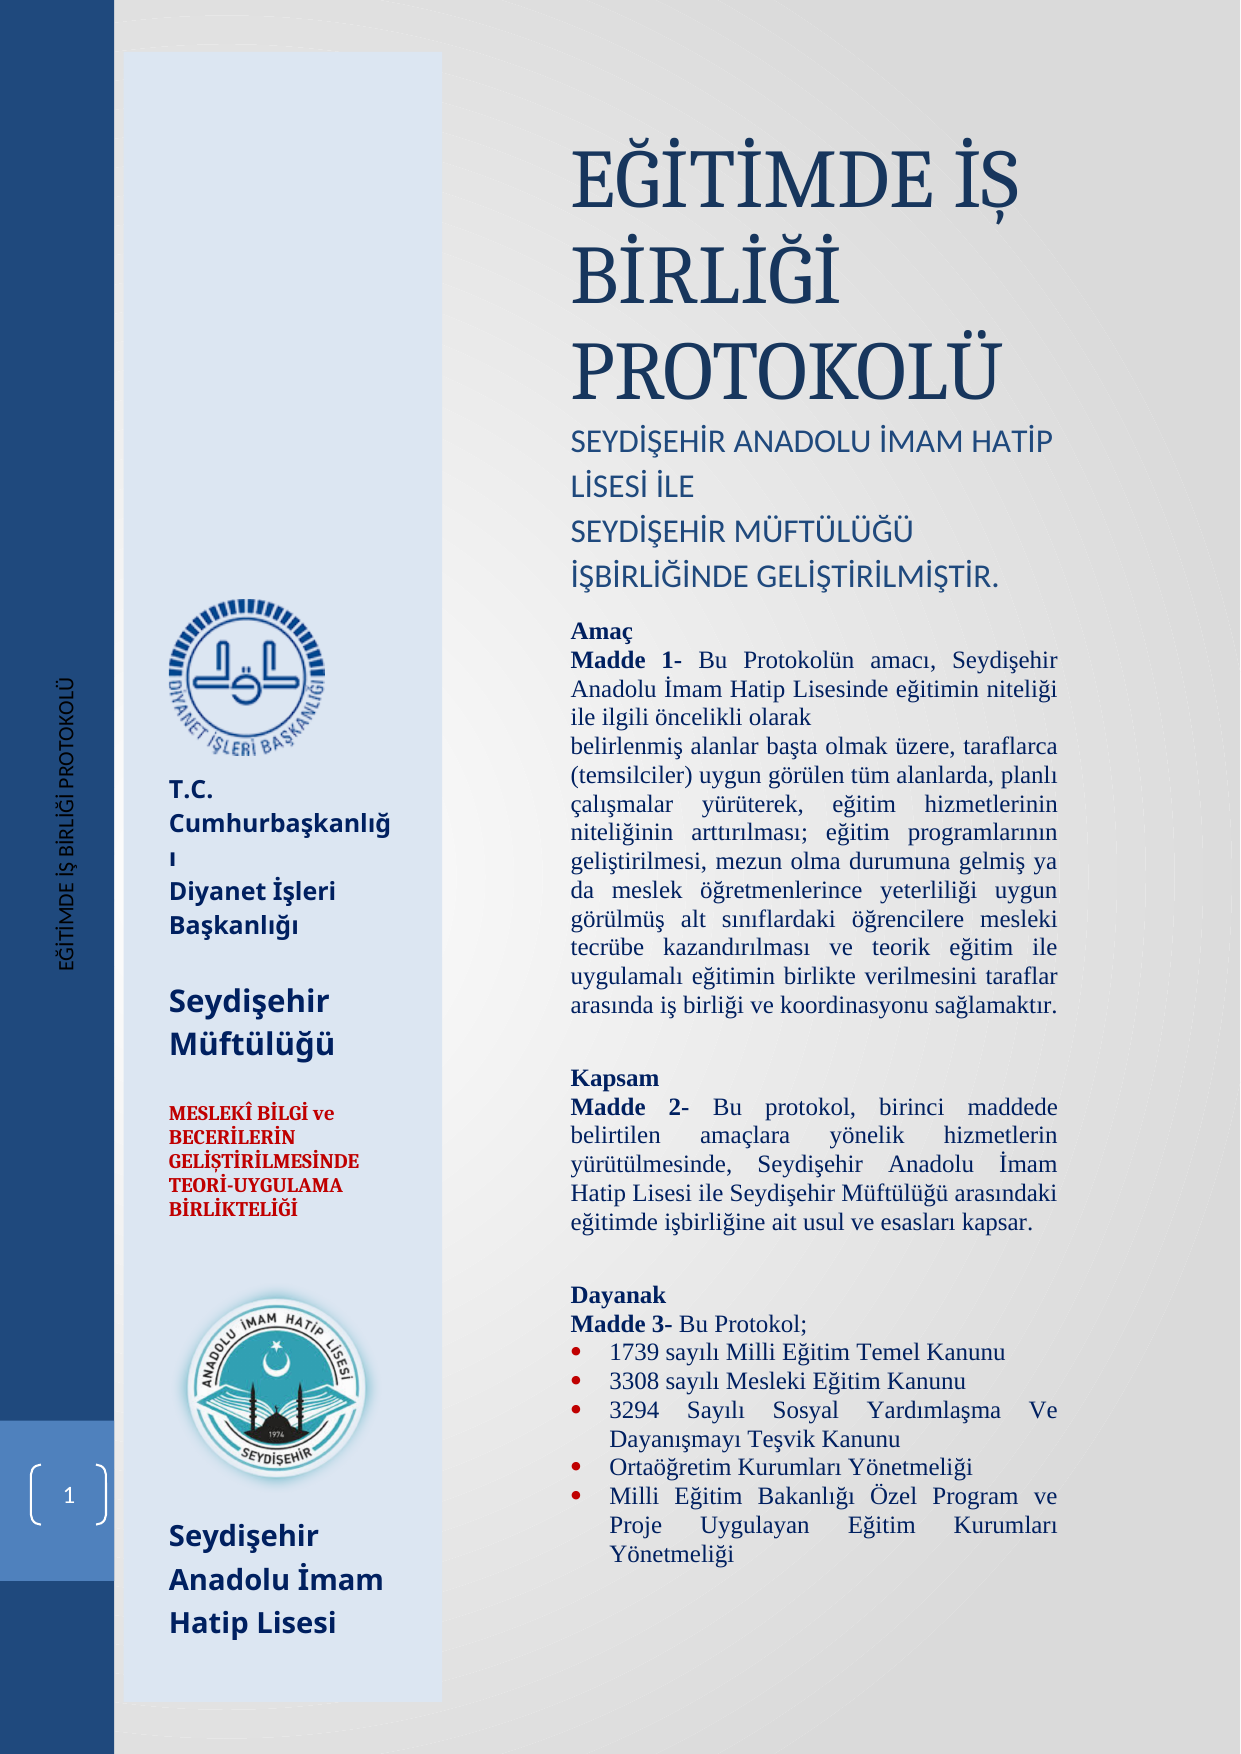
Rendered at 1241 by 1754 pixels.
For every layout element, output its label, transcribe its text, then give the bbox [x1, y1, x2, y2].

list Ortaöğretim Kurumları Yönetmeliği [443, 1452, 1058, 1481]
text Amaç [443, 616, 1058, 645]
list 3294 Sayılı Sosyal Yardımlaşma Ve Dayanışmayı Teşvik Kanunu [443, 1395, 1058, 1452]
list 1739 sayılı Milli Eğitim Temel Kanunu [443, 1337, 1058, 1366]
text Madde 2- Bu protokol, birinci maddede belirtilen amaçlara yönelik hizmetlerin yürütülmesinde, Seydişehir Anadolu İmam Hatip Lisesi ile Seydişehir Müftülüğü arasındaki eğitimde işbirliğine ait usul ve esasları kapsar. [443, 1092, 1058, 1236]
text Madde 3- Bu Protokol; [443, 1309, 1058, 1337]
picture [168, 599, 325, 756]
list 3308 sayılı Mesleki Eğitim Kanunu [443, 1366, 1058, 1395]
text belirlenmiş alanlar başta olmak üzere, taraflarca (temsilciler) uygun görülen tüm alanlarda, planlı çalışmalar yürüterek, eğitim hizmetlerinin niteliğinin arttırılması; eğitim programlarının geliştirilmesi, mezun olma durumuna gelmiş ya da meslek öğretmenlerince yeterliliği uygun görülmüş alt sınıflardaki öğrencilere mesleki tecrübe kazandırılması ve teorik eğitim ile uygulamalı eğitimin birlikte verilmesini taraflar arasında iş birliği ve koordinasyonu sağlamaktır. [443, 731, 1058, 1019]
text Madde 1- Bu Protokolün amacı, Seydişehir Anadolu İmam Hatip Lisesinde eğitimin niteliği ile ilgili öncelikli olarak [443, 645, 1058, 731]
text Kapsam [443, 1063, 1058, 1092]
picture [200, 1311, 353, 1465]
text Dayanak [443, 1280, 1058, 1309]
list Milli Eğitim Bakanlığı Özel Program ve Proje Uygulayan Eğitim Kurumları Yönetmeliği [443, 1481, 1058, 1567]
